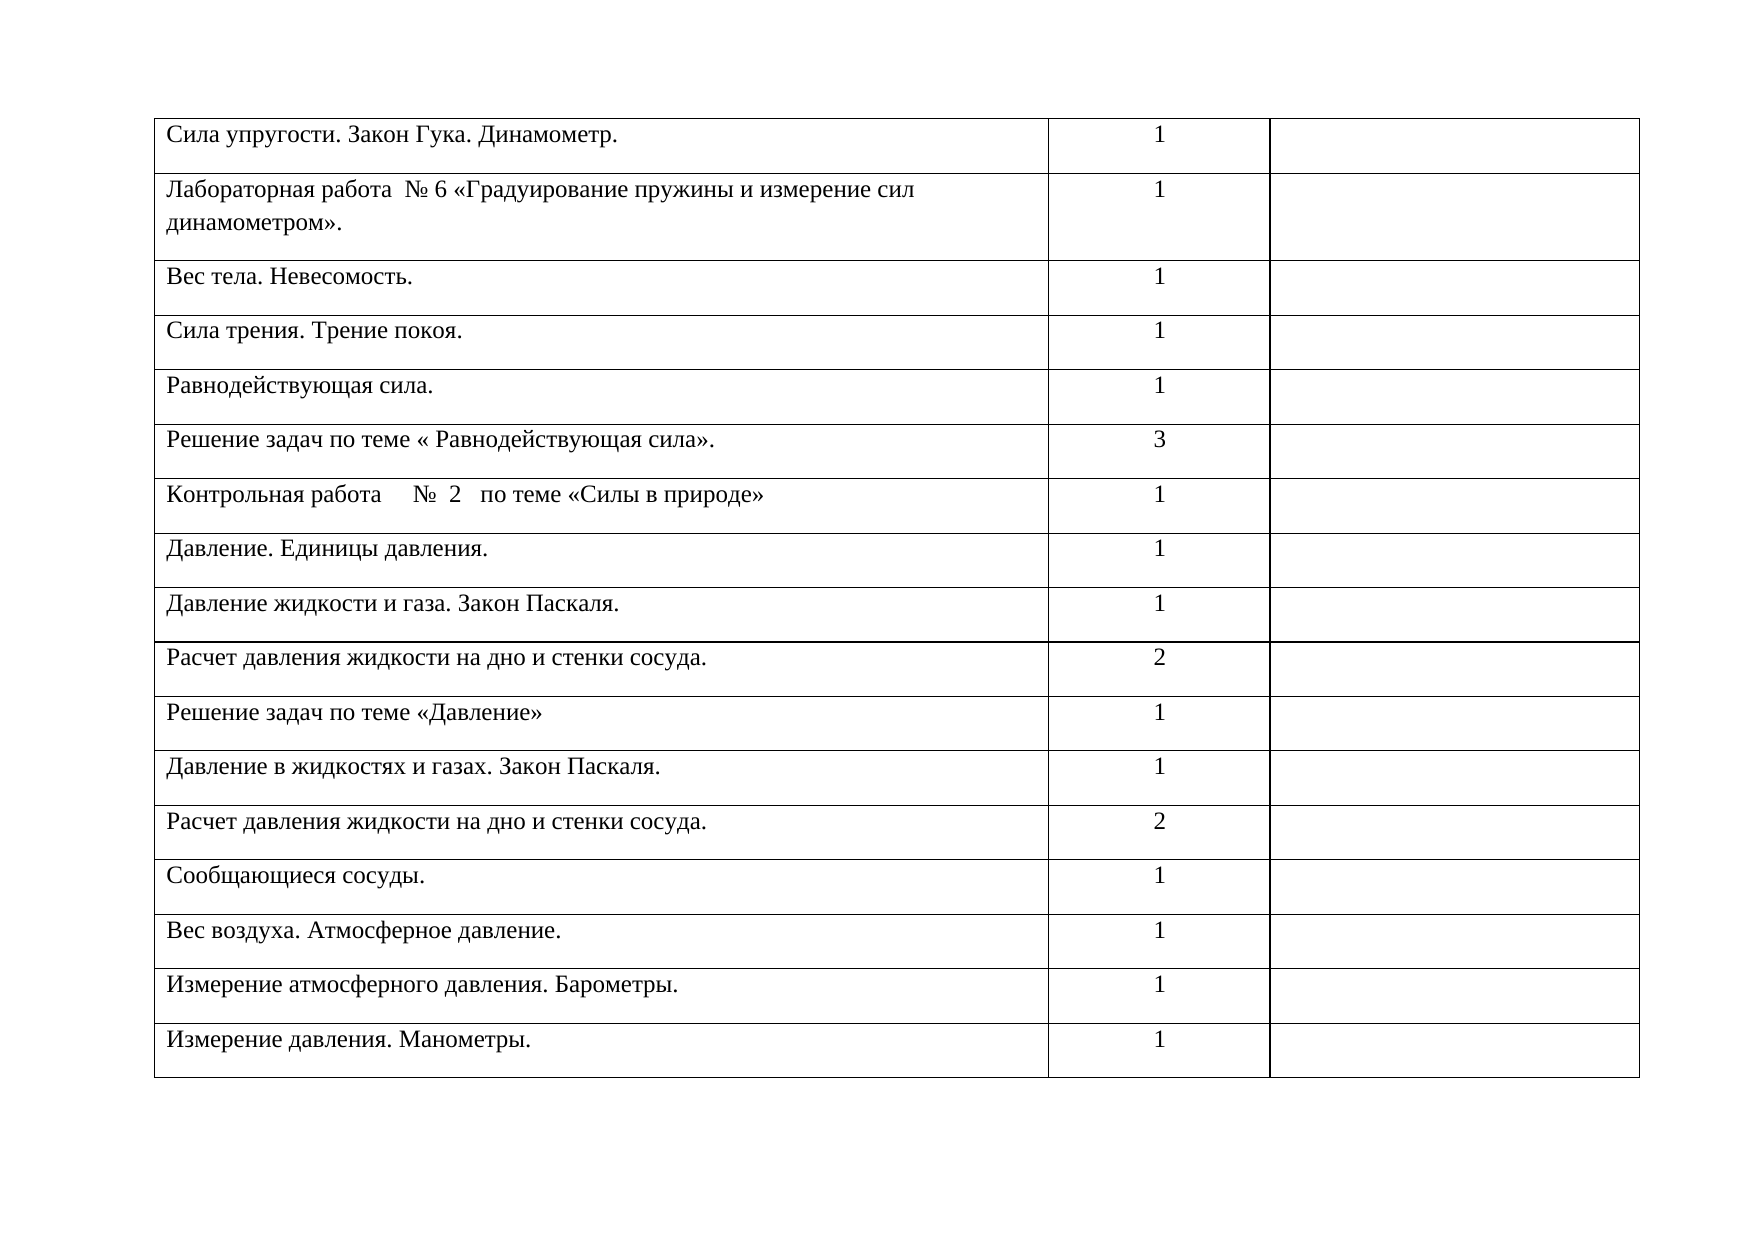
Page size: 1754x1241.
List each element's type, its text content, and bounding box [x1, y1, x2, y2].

table_cell Лабораторная работа № 6 «Градуирование пружины и измерение сил динамометром». [155, 174, 1048, 260]
table_cell Решение задач по теме « Равнодействующая сила». [155, 425, 1048, 478]
table_cell [1271, 860, 1639, 914]
table_cell Сообщающиеся сосуды. [155, 860, 1048, 914]
table_cell [1271, 969, 1639, 1023]
table_cell Вес воздуха. Атмосферное давление. [155, 915, 1048, 968]
table_cell Измерение давления. Манометры. [155, 1024, 1048, 1077]
table_cell Контрольная работа № 2 по теме «Силы в природе» [155, 479, 1048, 532]
table_cell [1271, 643, 1639, 696]
table_cell 2 [1049, 806, 1269, 859]
table_cell 1 [1049, 969, 1269, 1023]
table_cell 1 [1049, 261, 1269, 314]
table_cell [1271, 425, 1639, 478]
table_cell Измерение атмосферного давления. Барометры. [155, 969, 1048, 1023]
table_cell Сила трения. Трение покоя. [155, 316, 1048, 369]
table_cell [1271, 915, 1639, 968]
table_cell [1271, 261, 1639, 314]
table_cell [1271, 697, 1639, 750]
table_cell 1 [1049, 316, 1269, 369]
table_cell 1 [1049, 534, 1269, 587]
table_cell [1271, 534, 1639, 587]
table_cell [1271, 370, 1639, 423]
table_cell 1 [1049, 860, 1269, 914]
table_cell 1 [1049, 915, 1269, 968]
table_cell [1271, 174, 1639, 260]
table_cell [1271, 479, 1639, 532]
table_cell [1271, 119, 1639, 173]
table_cell Расчет давления жидкости на дно и стенки сосуда. [155, 806, 1048, 859]
table_cell 2 [1049, 643, 1269, 696]
table_cell 1 [1049, 119, 1269, 173]
table_cell 1 [1049, 588, 1269, 641]
table_cell Давление. Единицы давления. [155, 534, 1048, 587]
table_cell [1271, 751, 1639, 805]
table_cell 1 [1049, 697, 1269, 750]
table_cell 1 [1049, 174, 1269, 260]
table_cell Давление жидкости и газа. Закон Паскаля. [155, 588, 1048, 641]
table_cell Равнодействующая сила. [155, 370, 1048, 423]
table_cell Давление в жидкостях и газах. Закон Паскаля. [155, 751, 1048, 805]
table_cell Решение задач по теме «Давление» [155, 697, 1048, 750]
table_cell 1 [1049, 751, 1269, 805]
table_cell [1271, 1024, 1639, 1077]
table_cell Сила упругости. Закон Гука. Динамометр. [155, 119, 1048, 173]
table_cell 1 [1049, 370, 1269, 423]
table_cell [1271, 588, 1639, 641]
table_cell 3 [1049, 425, 1269, 478]
table_cell Расчет давления жидкости на дно и стенки сосуда. [155, 643, 1048, 696]
table_cell 1 [1049, 1024, 1269, 1077]
table_cell [1271, 316, 1639, 369]
table_cell Вес тела. Невесомость. [155, 261, 1048, 314]
table_cell [1271, 806, 1639, 859]
table_cell 1 [1049, 479, 1269, 532]
